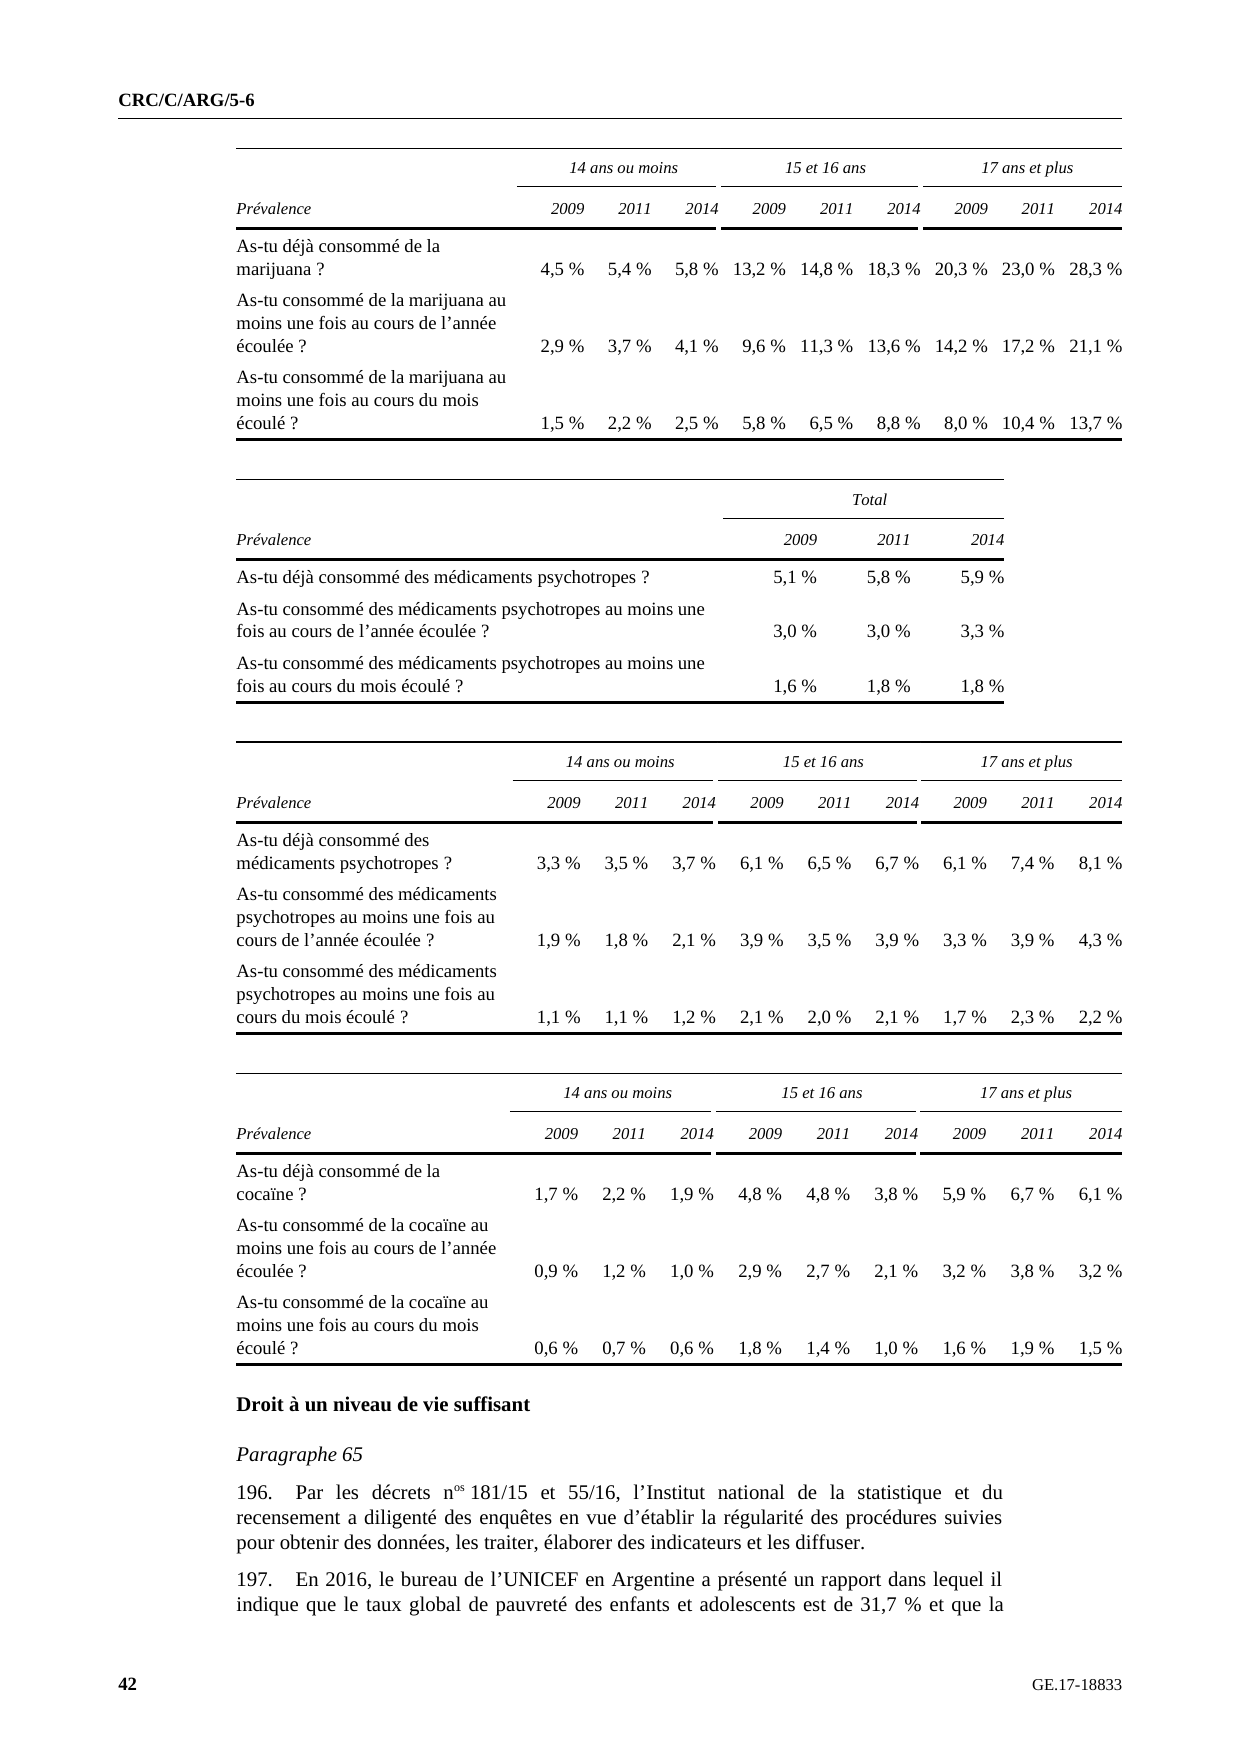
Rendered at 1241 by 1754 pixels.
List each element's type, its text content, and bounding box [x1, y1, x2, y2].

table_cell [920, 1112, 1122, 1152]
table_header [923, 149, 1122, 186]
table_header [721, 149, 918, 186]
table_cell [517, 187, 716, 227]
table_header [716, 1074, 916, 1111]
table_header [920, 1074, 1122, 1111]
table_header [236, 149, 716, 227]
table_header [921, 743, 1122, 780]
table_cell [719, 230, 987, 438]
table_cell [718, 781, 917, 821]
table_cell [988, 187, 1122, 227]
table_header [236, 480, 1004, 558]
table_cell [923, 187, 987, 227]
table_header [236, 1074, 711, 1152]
text Paragraphe 65 [118, 1441, 1004, 1466]
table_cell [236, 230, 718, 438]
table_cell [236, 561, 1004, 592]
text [236, 1566, 1004, 1616]
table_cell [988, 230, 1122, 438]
text Droit à un niveau de vie suffisant [118, 1391, 1004, 1416]
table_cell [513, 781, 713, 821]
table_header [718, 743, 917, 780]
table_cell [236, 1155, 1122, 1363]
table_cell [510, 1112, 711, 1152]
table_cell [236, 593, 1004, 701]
text 196. Par les décrets nos 181/15 et 55/16, l’Institut national de la statistique et du recensement a diligenté des enquêtes en vue d’établir la régularité des procédures suivies pour obtenir des données, les traiter, élaborer des indicateurs et les diffuser. [236, 1479, 1004, 1554]
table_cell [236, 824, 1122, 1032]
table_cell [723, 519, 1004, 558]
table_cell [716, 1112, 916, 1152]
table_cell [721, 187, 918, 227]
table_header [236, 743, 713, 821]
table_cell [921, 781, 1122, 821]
